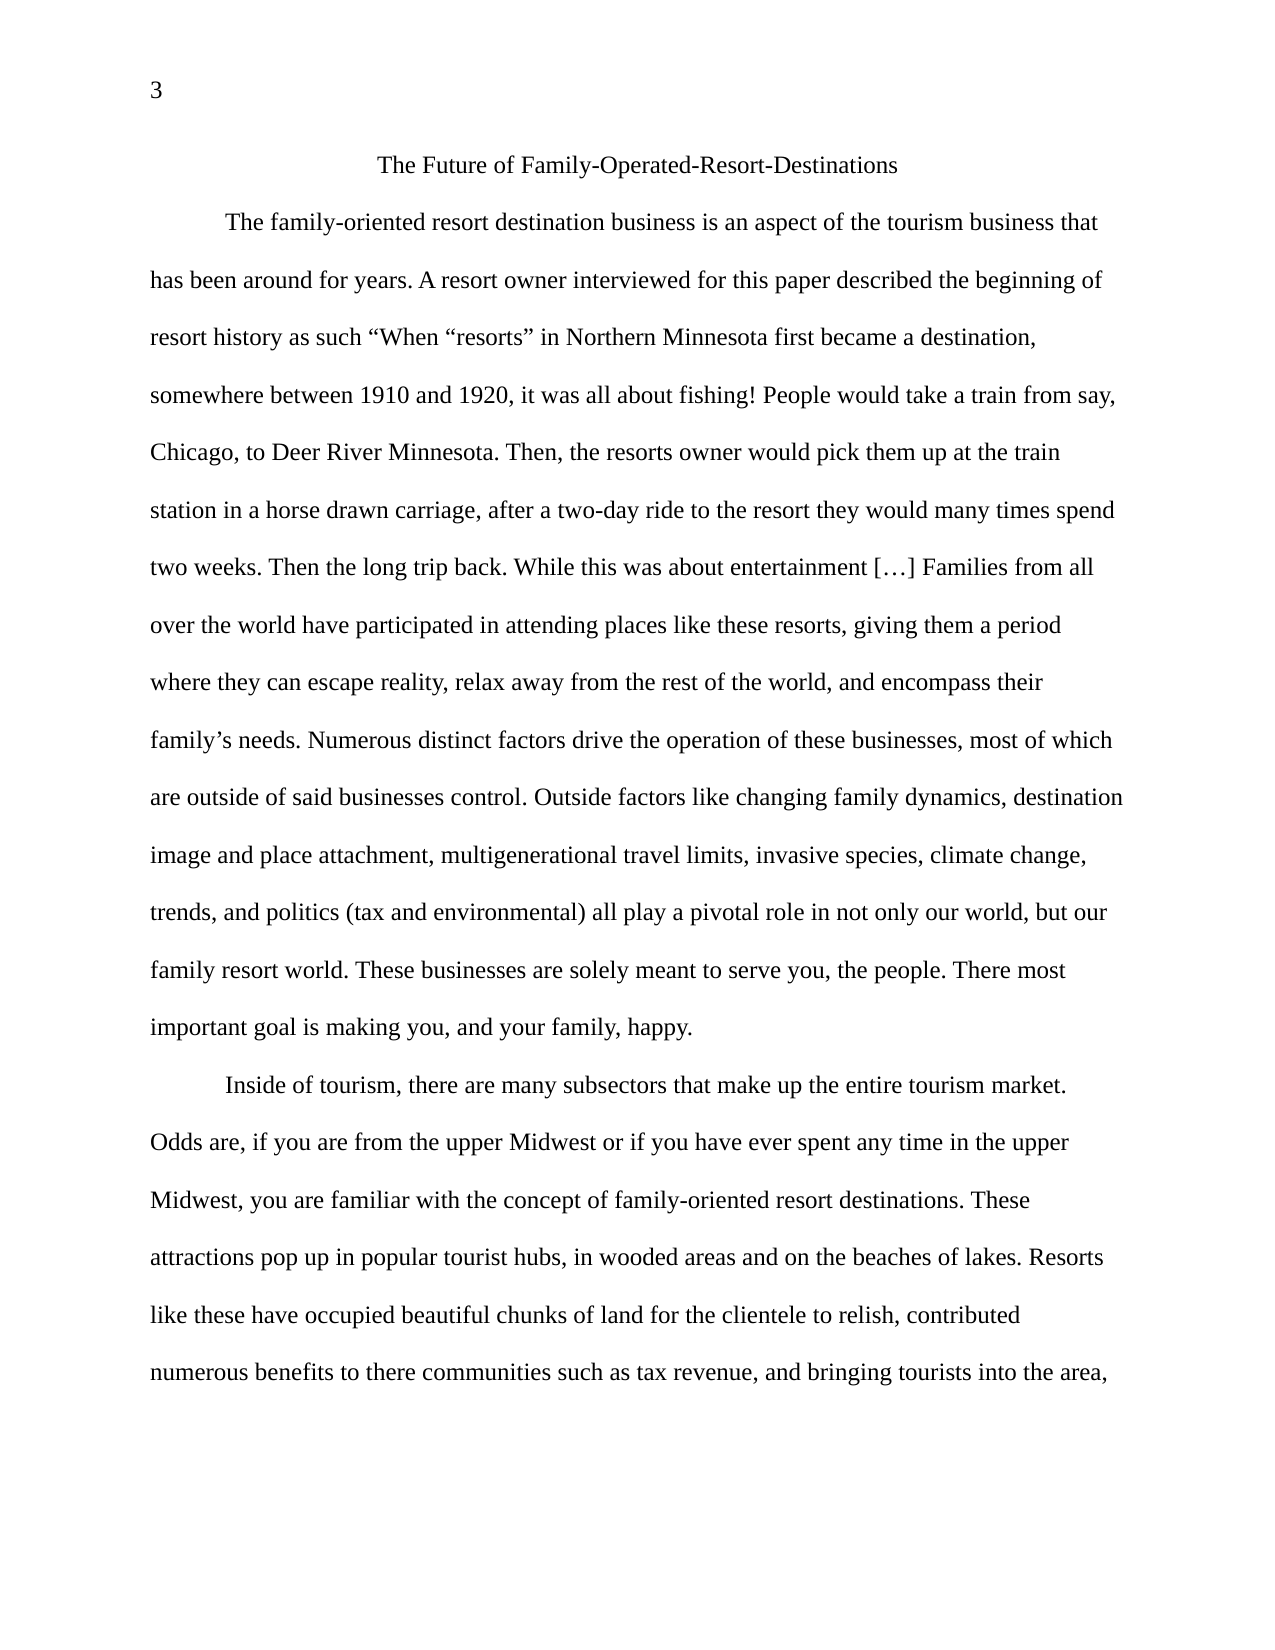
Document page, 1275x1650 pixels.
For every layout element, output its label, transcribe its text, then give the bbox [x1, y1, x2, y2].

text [150, 1070, 1125, 1386]
text The family-oriented resort destination business is an aspect of the tourism business that has been around for years. A resort owner interviewed for this paper described the beginning of resort history as such “When “resorts” in Northern Minnesota first became a destination, somewhere between 1910 and 1920, it was all about fishing! People would take a train from say, Chicago, to Deer River Minnesota. Then, the resorts owner would pick them up at the train station in a horse drawn carriage, after a two-day ride to the resort they would many times spend two weeks. Then the long trip back. While this was about entertainment […] Families from all over the world have participated in attending places like these resorts, giving them a period where they can escape reality, relax away from the rest of the world, and encompass their family’s needs. Numerous distinct factors drive the operation of these businesses, most of which are outside of said businesses control. Outside factors like changing family dynamics, destination image and place attachment, multigenerational travel limits, invasive species, climate change, trends, and politics (tax and environmental) all play a pivotal role in not only our world, but our family resort world. These businesses are solely meant to serve you, the people. There most important goal is making you, and your family, happy. [150, 207, 1125, 1041]
